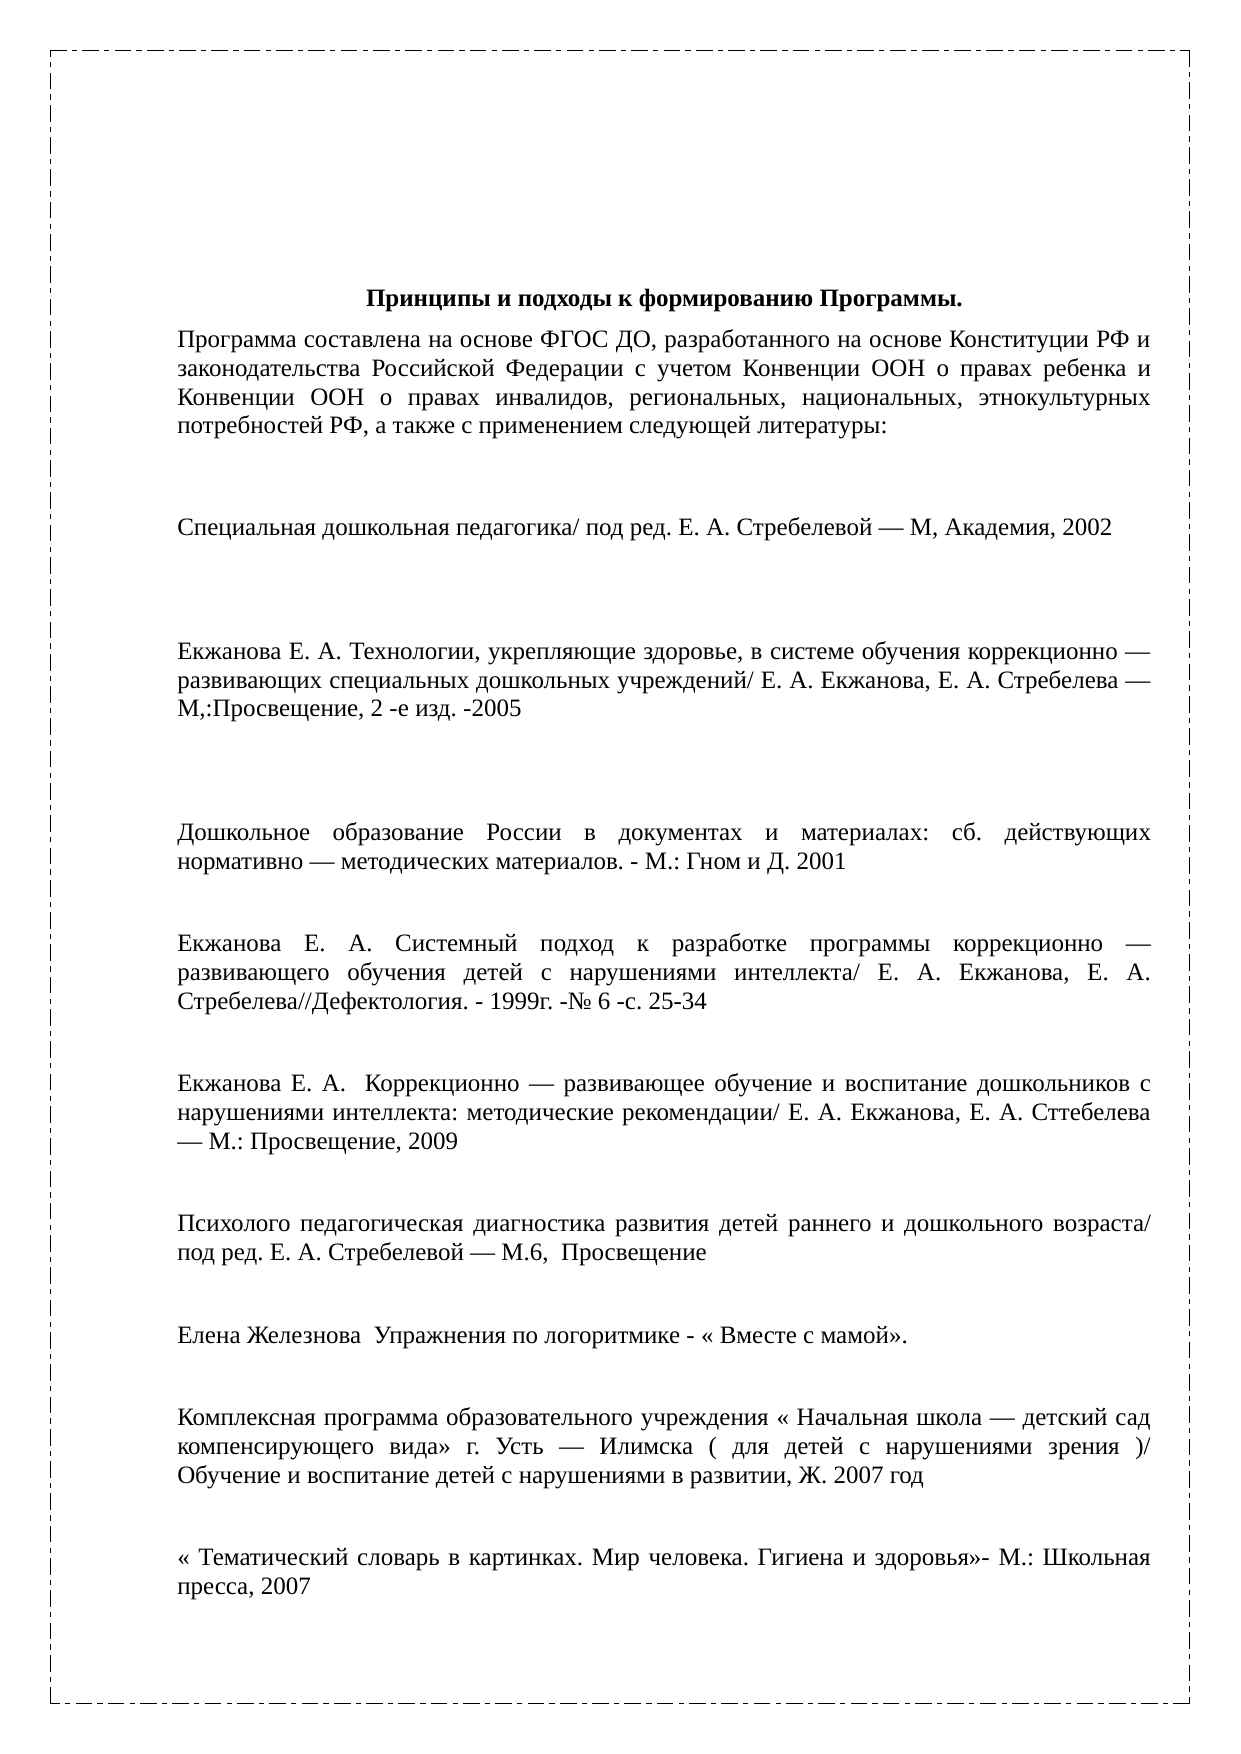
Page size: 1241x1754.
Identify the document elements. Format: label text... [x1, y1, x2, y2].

text Елена Железнова Упражнения по логоритмике - « Вместе с мамой». [177, 1320, 1152, 1348]
text Специальная дошкольная педагогика/ под ред. Е. А. Стребелевой — М, Академия, 2002 [177, 512, 1152, 541]
text Екжанова Е. А. Технологии, укрепляющие здоровье, в системе обучения коррекционно — развивающих специальных дошкольных учреждений/ Е. А. Екжанова, Е. А. Стребелева — М,:Просвещение, 2 -е изд. -2005 [177, 636, 1152, 722]
text Дошкольное образование России в документах и материалах: сб. действующих нормативно — методических материалов. - М.: Гном и Д. 2001 [177, 817, 1152, 875]
text Психолого педагогическая диагностика развития детей раннего и дошкольного возраста/ под ред. Е. А. Стребелевой — М.6, Просвещение [177, 1208, 1152, 1266]
text « Тематический словарь в картинках. Мир человека. Гигиена и здоровья»- М.: Школьная пресса, 2007 [177, 1542, 1152, 1600]
text Екжанова Е. А. Системный подход к разработке программы коррекционно — развивающего обучения детей с нарушениями интеллекта/ Е. А. Екжанова, Е. А. Стребелева//Дефектология. - 1999г. -№ 6 -с. 25-34 [177, 928, 1152, 1015]
text Принципы и подходы к формированию Программы. [177, 283, 1152, 312]
text Екжанова Е. А. Коррекционно — развивающее обучение и воспитание дошкольников с нарушениями интеллекта: методические рекомендации/ Е. А. Екжанова, Е. А. Сттебелева — М.: Просвещение, 2009 [177, 1068, 1152, 1155]
text Программа составлена на основе ФГОС ДО, разработанного на основе Конституции РФ и законодательства Российской Федерации с учетом Конвенции ООН о правах ребенка и Конвенции ООН о правах инвалидов, региональных, национальных, этнокультурных потребностей РФ, а также с применением следующей литературы: [177, 324, 1152, 439]
text Комплексная программа образовательного учреждения « Начальная школа — детский сад компенсирующего вида» г. Усть — Илимска ( для детей с нарушениями зрения )/ Обучение и воспитание детей с нарушениями в развитии, Ж. 2007 год [177, 1402, 1152, 1488]
